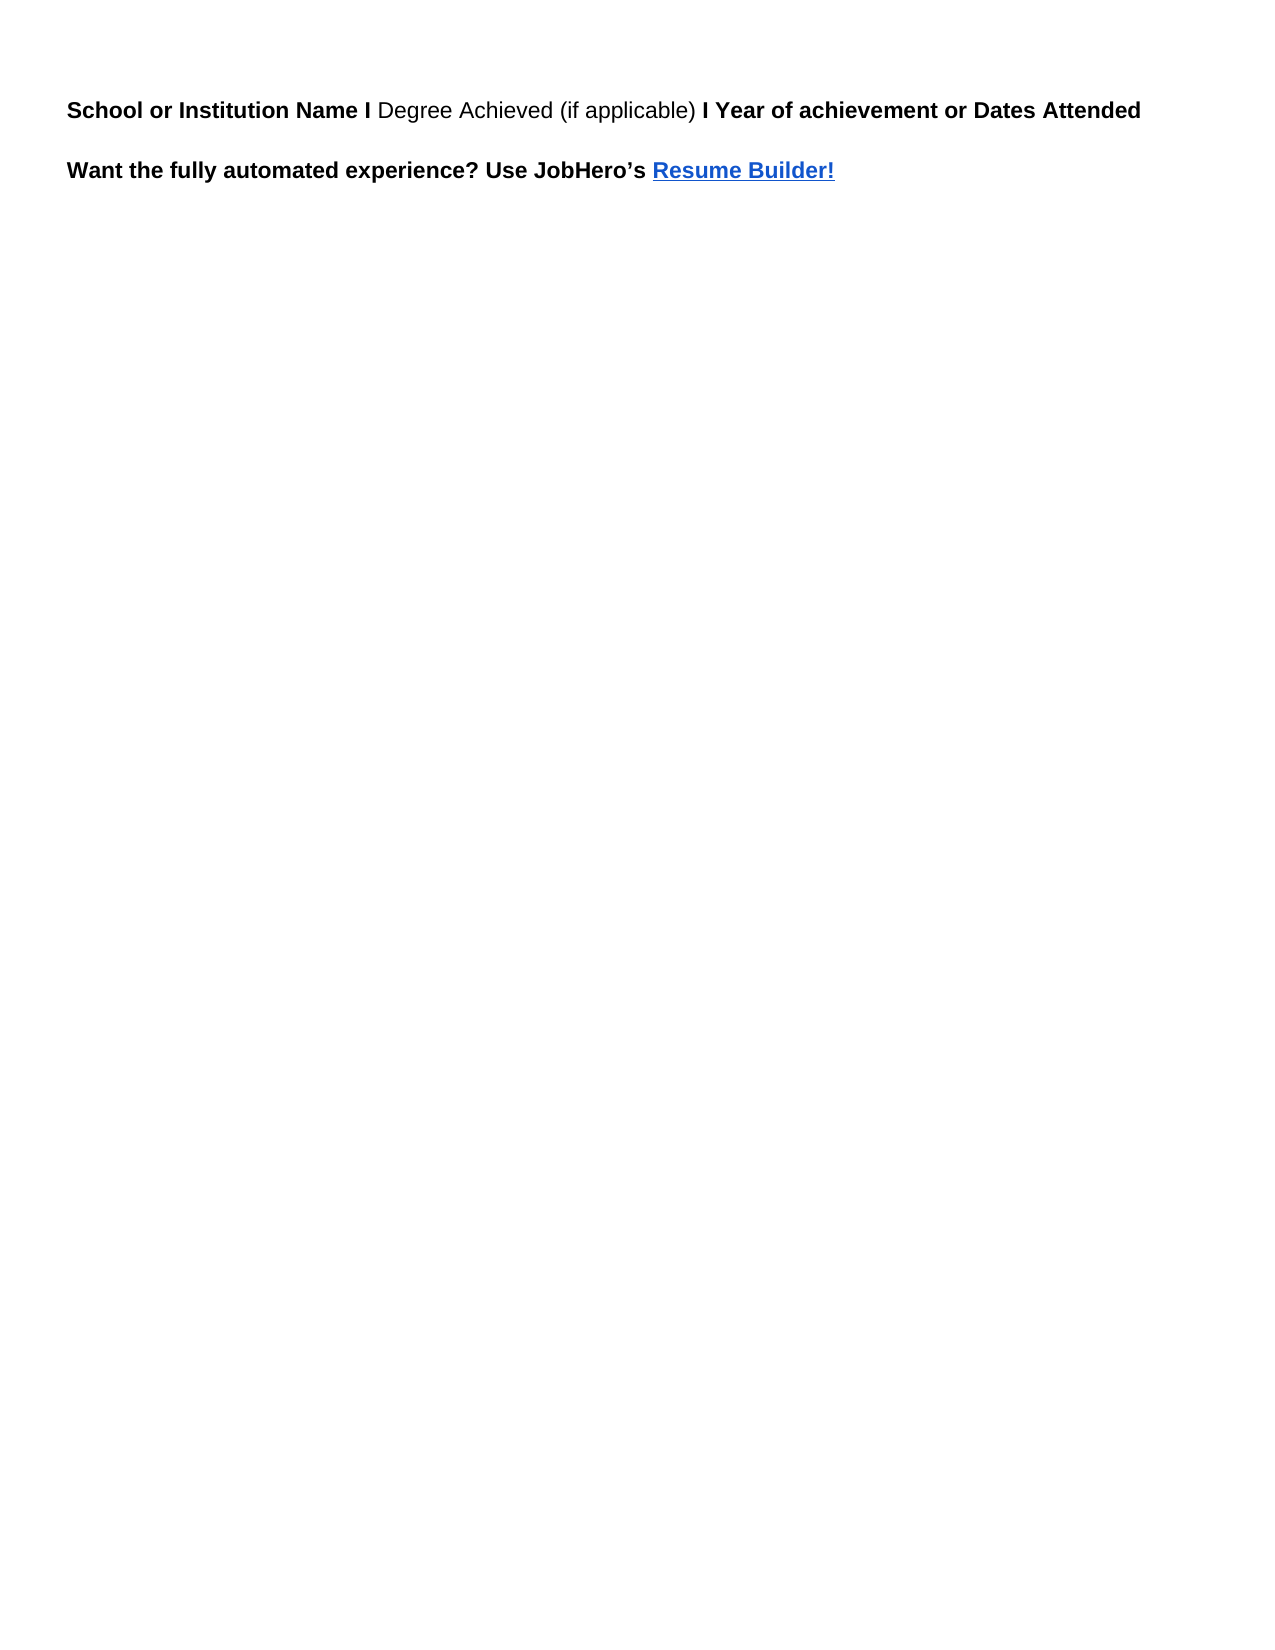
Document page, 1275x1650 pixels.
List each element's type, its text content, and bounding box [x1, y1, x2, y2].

text School or Institution Name I Degree Achieved (if applicable) I Year of achievement or Dates Attended [67, 97, 1208, 123]
text Want the fully automated experience? Use JobHero’s Resume Builder! [67, 157, 1208, 184]
